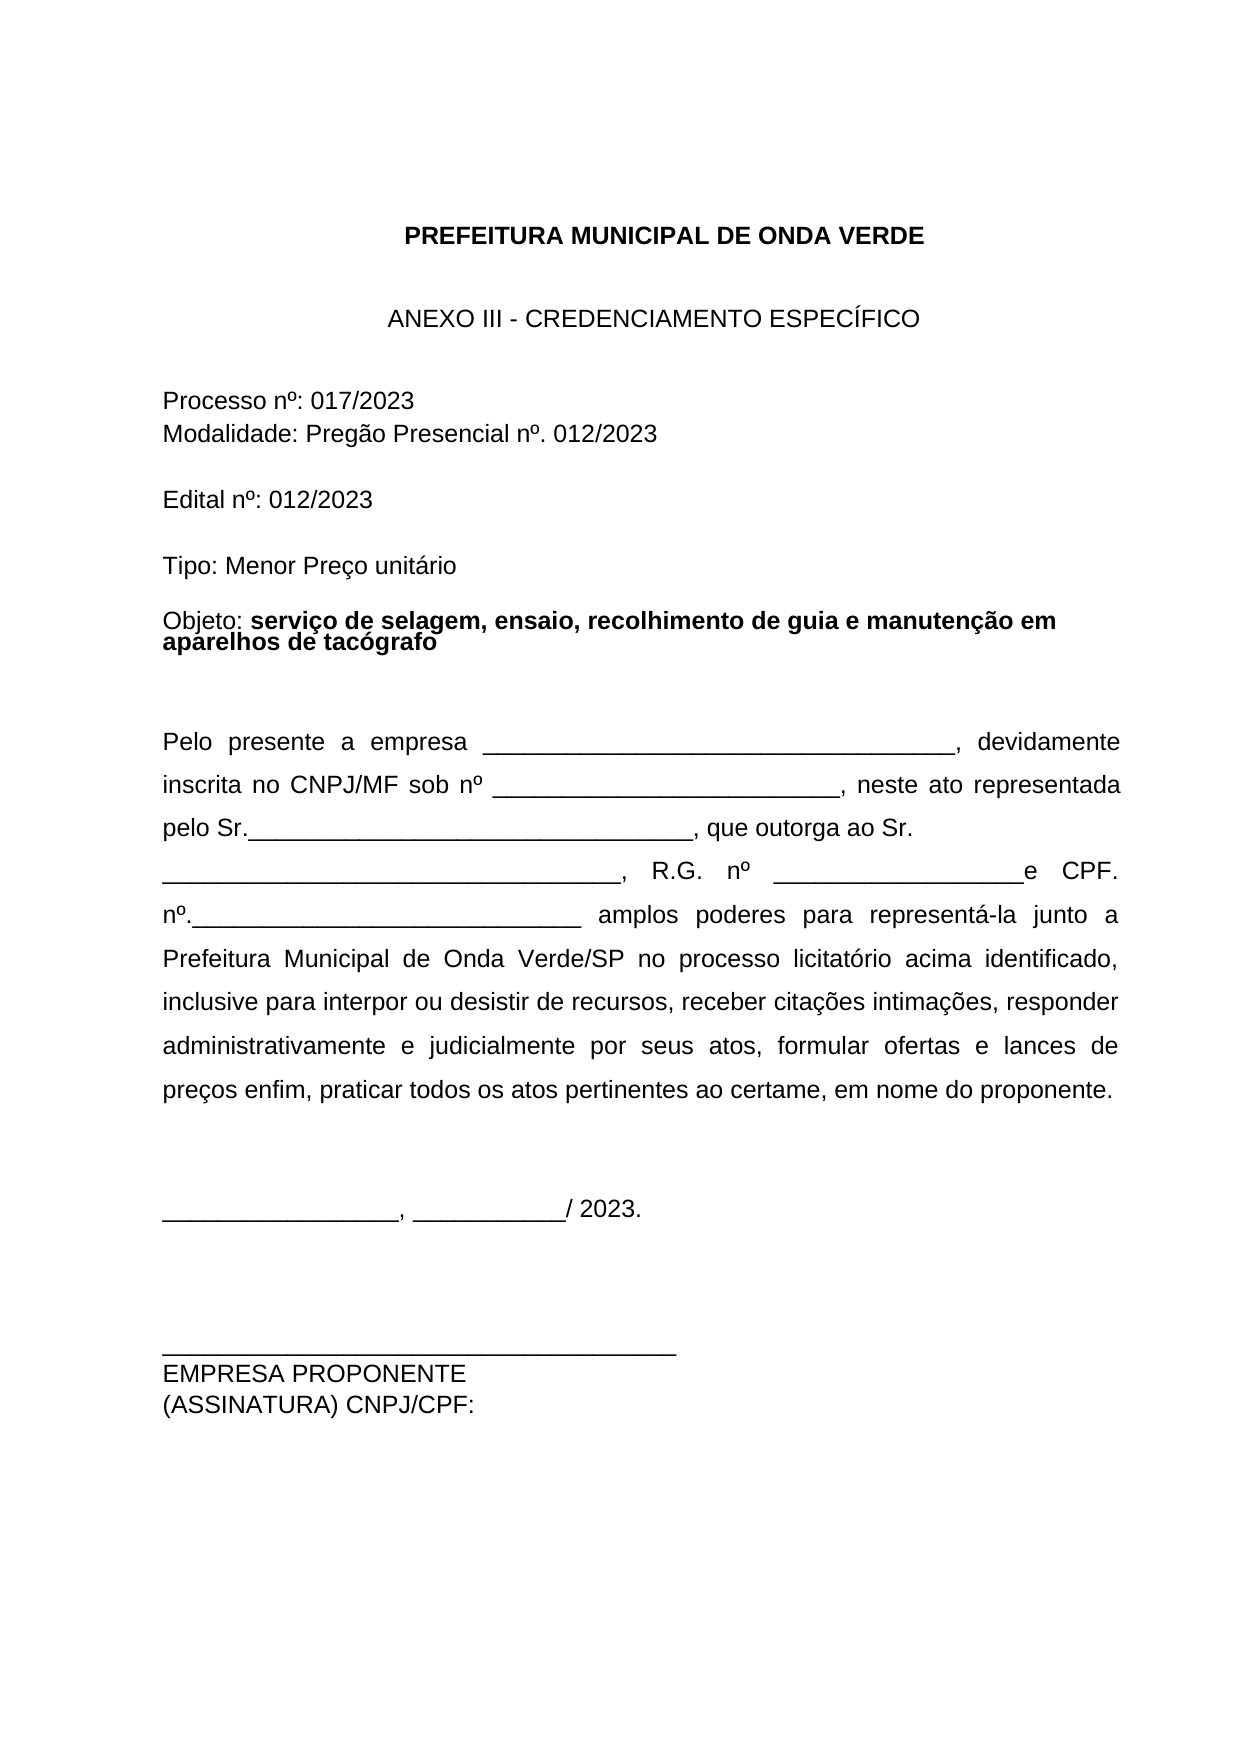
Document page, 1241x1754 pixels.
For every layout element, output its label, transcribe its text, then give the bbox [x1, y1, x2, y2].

text PREFEITURA MUNICIPAL DE ONDA VERDE [404, 221, 1122, 249]
text _____________________________________ [162, 1328, 1122, 1357]
text EMPRESA PROPONENTE (ASSINATURA) CNPJ/CPF: [162, 1359, 628, 1419]
text Objeto: serviço de selagem, ensaio, recolhimento de guia e manutenção em aparelhos de tacógrafo [162, 613, 1122, 655]
text Tipo: Menor Preço unitário [162, 551, 1122, 580]
text _________________, ___________/ 2023. [162, 1193, 1122, 1222]
text Pelo presente a empresa __________________________________, devidamente inscrita no CNPJ/MF sob nº _________________________, neste ato representada pelo Sr.________________________________, que outorga ao Sr. [162, 727, 1122, 842]
text _________________________________, R.G. nº __________________e CPF. nº.____________________________ amplos poderes para representá-la junto a Prefeitura Municipal de Onda Verde/SP no processo licitatório acima identificado, inclusive para interpor ou desistir de recursos, receber citações intimações, responder administrativamente e judicialmente por seus atos, formular ofertas e lances de preços enfim, praticar todos os atos pertinentes ao certame, em nome do proponente. [162, 856, 1120, 1103]
text Edital nº: 012/2023 [162, 485, 1122, 514]
text Processo nº: 017/2023 [162, 386, 1122, 415]
text ANEXO III - CREDENCIAMENTO ESPECÍFICO [387, 304, 1122, 333]
text Modalidade: Pregão Presencial nº. 012/2023 [162, 419, 1122, 448]
